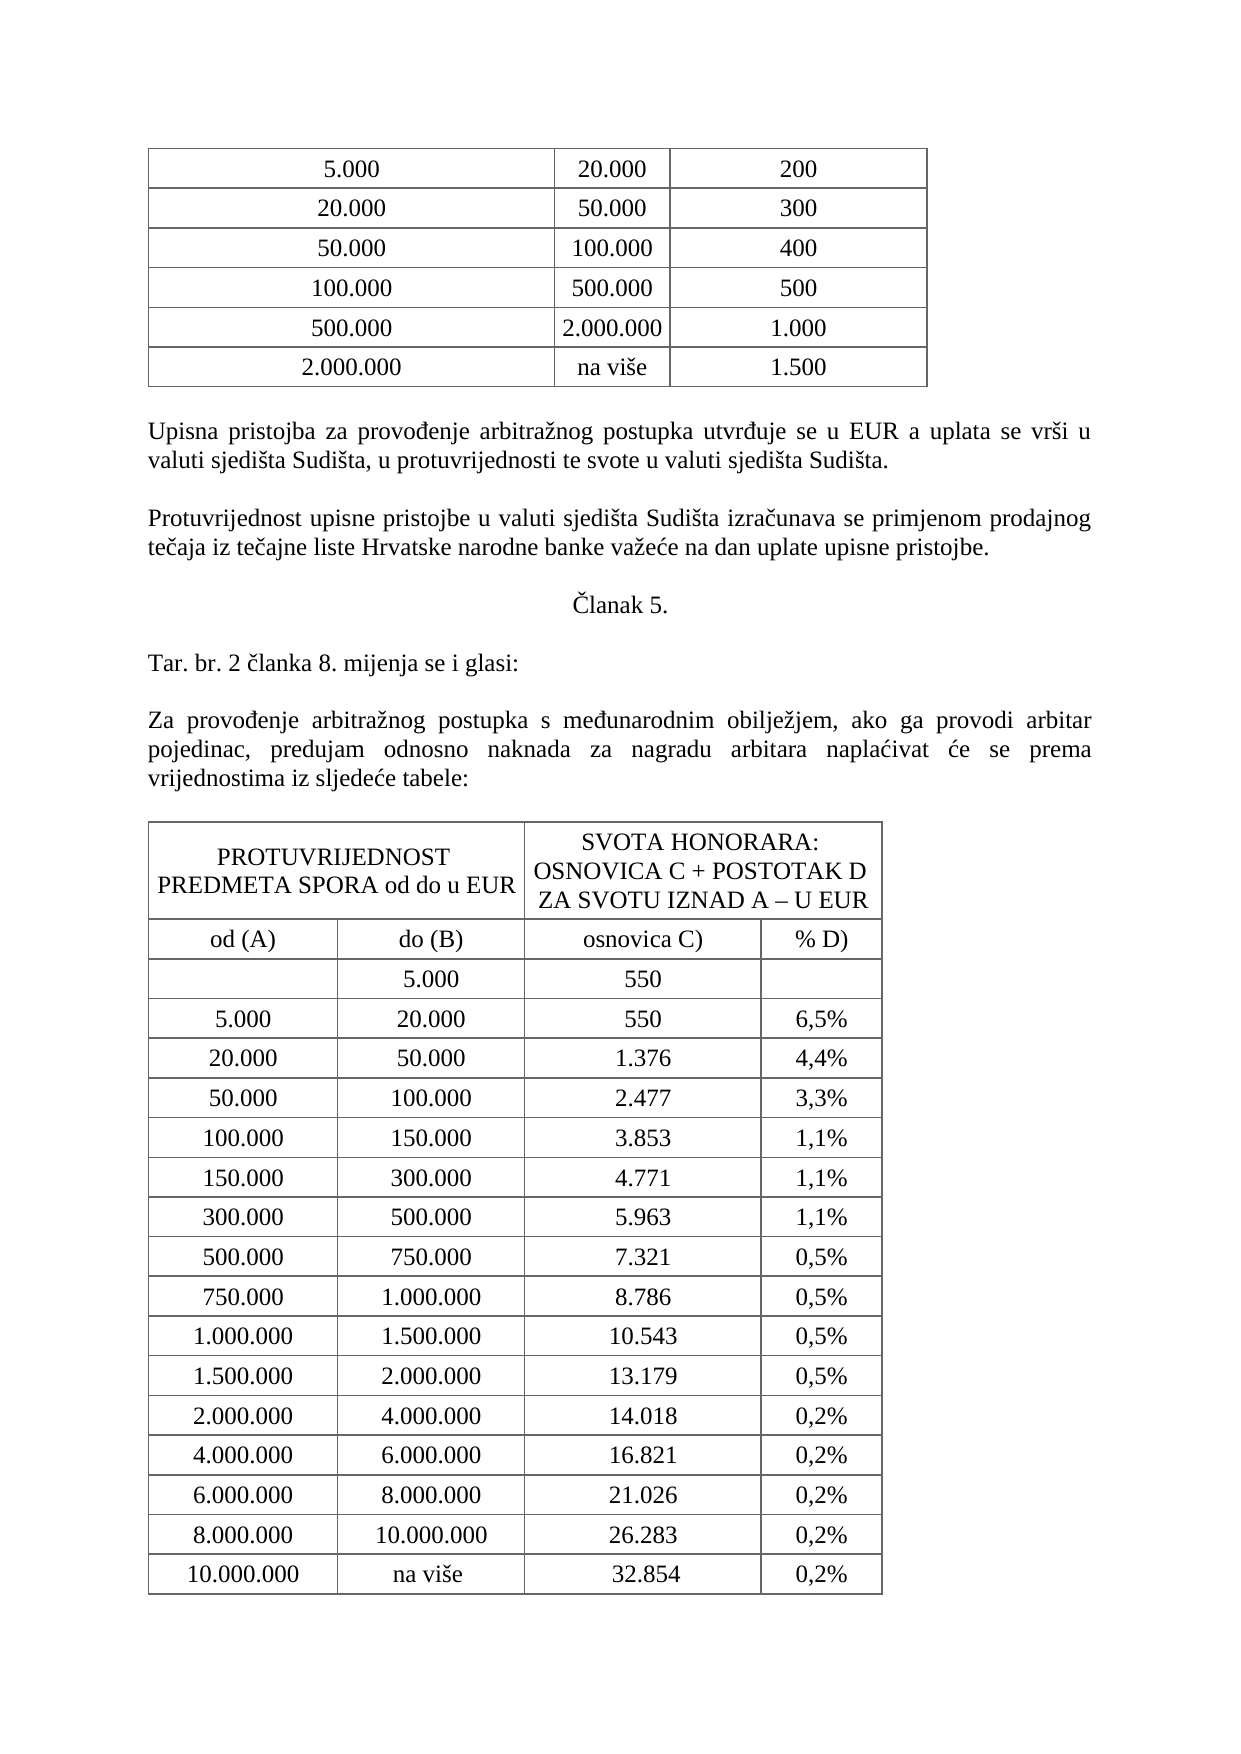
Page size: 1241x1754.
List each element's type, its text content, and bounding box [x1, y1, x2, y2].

table_cell 1,1% [762, 1118, 881, 1156]
table_cell 500.000 [338, 1198, 524, 1236]
table_cell 400 [671, 229, 926, 267]
table_cell 14.018 [525, 1396, 760, 1434]
table_cell 0,5% [762, 1237, 881, 1275]
table_cell % D) [762, 920, 881, 958]
table_cell 150.000 [149, 1158, 337, 1196]
table_cell 5.000 [338, 960, 524, 998]
table_cell 200 [671, 149, 926, 187]
table_cell 1.500.000 [338, 1317, 524, 1355]
table_cell 1.000.000 [338, 1277, 524, 1315]
table_cell 50.000 [555, 189, 669, 227]
table_cell 1,1% [762, 1158, 881, 1196]
table_cell 1.500.000 [149, 1356, 337, 1394]
table_cell 500.000 [555, 268, 669, 306]
table_cell na više [555, 348, 669, 386]
table_cell 0,2% [762, 1555, 881, 1593]
table_cell 750.000 [338, 1237, 524, 1275]
table_cell do (B) [338, 920, 524, 958]
table_cell 10.000.000 [338, 1515, 524, 1553]
table_cell 0,5% [762, 1277, 881, 1315]
text Za provođenje arbitražnog postupka s međunarodnim obilježjem, ako ga provodi arbitar pojedinac, predujam odnosno naknada za nagradu arbitara naplaćivat će se prema vrijednostima iz sljedeće tabele: [148, 706, 1093, 792]
table_cell na više [338, 1555, 524, 1593]
table_cell 0,5% [762, 1317, 881, 1355]
table_cell 16.821 [525, 1436, 760, 1474]
table_cell 500 [671, 268, 926, 306]
text Upisna pristojba za provođenje arbitražnog postupka utvrđuje se u EUR a uplata se vrši u valuti sjedišta Sudišta, u protuvrijednosti te svote u valuti sjedišta Sudišta. [148, 416, 1093, 474]
table_cell 1.500 [671, 348, 926, 386]
text Tar. br. 2 članka 8. mijenja se i glasi: [148, 648, 1093, 676]
table_cell osnovica C) [525, 920, 760, 958]
table_cell 500.000 [149, 308, 554, 346]
table_cell 7.321 [525, 1237, 760, 1275]
table_cell 26.283 [525, 1515, 760, 1553]
table_cell 8.000.000 [149, 1515, 337, 1553]
table_cell 32.854 [525, 1555, 760, 1593]
table_cell 0,2% [762, 1396, 881, 1434]
text Članak 5. [148, 590, 1093, 618]
table_cell 5.963 [525, 1198, 760, 1236]
table_cell 300.000 [149, 1198, 337, 1236]
table_cell 6.000.000 [149, 1476, 337, 1513]
table_cell 0,2% [762, 1515, 881, 1553]
table_cell 1.000.000 [149, 1317, 337, 1355]
table_cell 100.000 [149, 268, 554, 306]
table_cell 1.376 [525, 1039, 760, 1077]
table_cell 20.000 [149, 189, 554, 227]
table_cell 6.000.000 [338, 1436, 524, 1474]
table_cell 6,5% [762, 999, 881, 1037]
table_cell 550 [525, 999, 760, 1037]
table_cell 4.000.000 [149, 1436, 337, 1474]
table_cell 10.000.000 [149, 1555, 337, 1593]
table_cell 4.000.000 [338, 1396, 524, 1434]
table_cell 100.000 [149, 1118, 337, 1156]
table_cell 20.000 [338, 999, 524, 1037]
table_cell 0,2% [762, 1436, 881, 1474]
table_cell 300.000 [338, 1158, 524, 1196]
table_cell 50.000 [149, 1079, 337, 1117]
table_cell 300 [671, 189, 926, 227]
table_cell 2.477 [525, 1079, 760, 1117]
table_cell 4.771 [525, 1158, 760, 1196]
table_cell 500.000 [149, 1237, 337, 1275]
table_cell 100.000 [555, 229, 669, 267]
table_cell 21.026 [525, 1476, 760, 1513]
table_cell 2.000.000 [149, 348, 554, 386]
table_cell 150.000 [338, 1118, 524, 1156]
table_cell 3.853 [525, 1118, 760, 1156]
table_header SVOTA HONORARA: OSNOVICA C + POSTOTAK D ZA SVOTU IZNAD A – U EUR [525, 823, 881, 918]
table_cell 50.000 [149, 229, 554, 267]
table_cell 8.786 [525, 1277, 760, 1315]
table_cell 8.000.000 [338, 1476, 524, 1513]
table_cell 10.543 [525, 1317, 760, 1355]
table_cell od (A) [149, 920, 337, 958]
table_cell 0,2% [762, 1476, 881, 1513]
table_cell 750.000 [149, 1277, 337, 1315]
table_cell 20.000 [149, 1039, 337, 1077]
table_cell 13.179 [525, 1356, 760, 1394]
text Protuvrijednost upisne pristojbe u valuti sjedišta Sudišta izračunava se primjenom prodajnog tečaja iz tečajne liste Hrvatske narodne banke važeće na dan uplate upisne pristojbe. [148, 503, 1093, 561]
table_cell [762, 960, 881, 998]
table_cell [149, 960, 337, 998]
table_cell 50.000 [338, 1039, 524, 1077]
table_header PROTUVRIJEDNOST PREDMETA SPORA od do u EUR [149, 823, 524, 918]
table_cell 2.000.000 [149, 1396, 337, 1434]
table_cell 5.000 [149, 999, 337, 1037]
table_cell 5.000 [149, 149, 554, 187]
table_cell 550 [525, 960, 760, 998]
table_cell 1.000 [671, 308, 926, 346]
table_cell 3,3% [762, 1079, 881, 1117]
table_cell 20.000 [555, 149, 669, 187]
table_cell 100.000 [338, 1079, 524, 1117]
table_cell 1,1% [762, 1198, 881, 1236]
table_cell 0,5% [762, 1356, 881, 1394]
table_cell 2.000.000 [555, 308, 669, 346]
table_cell 4,4% [762, 1039, 881, 1077]
table_cell 2.000.000 [338, 1356, 524, 1394]
